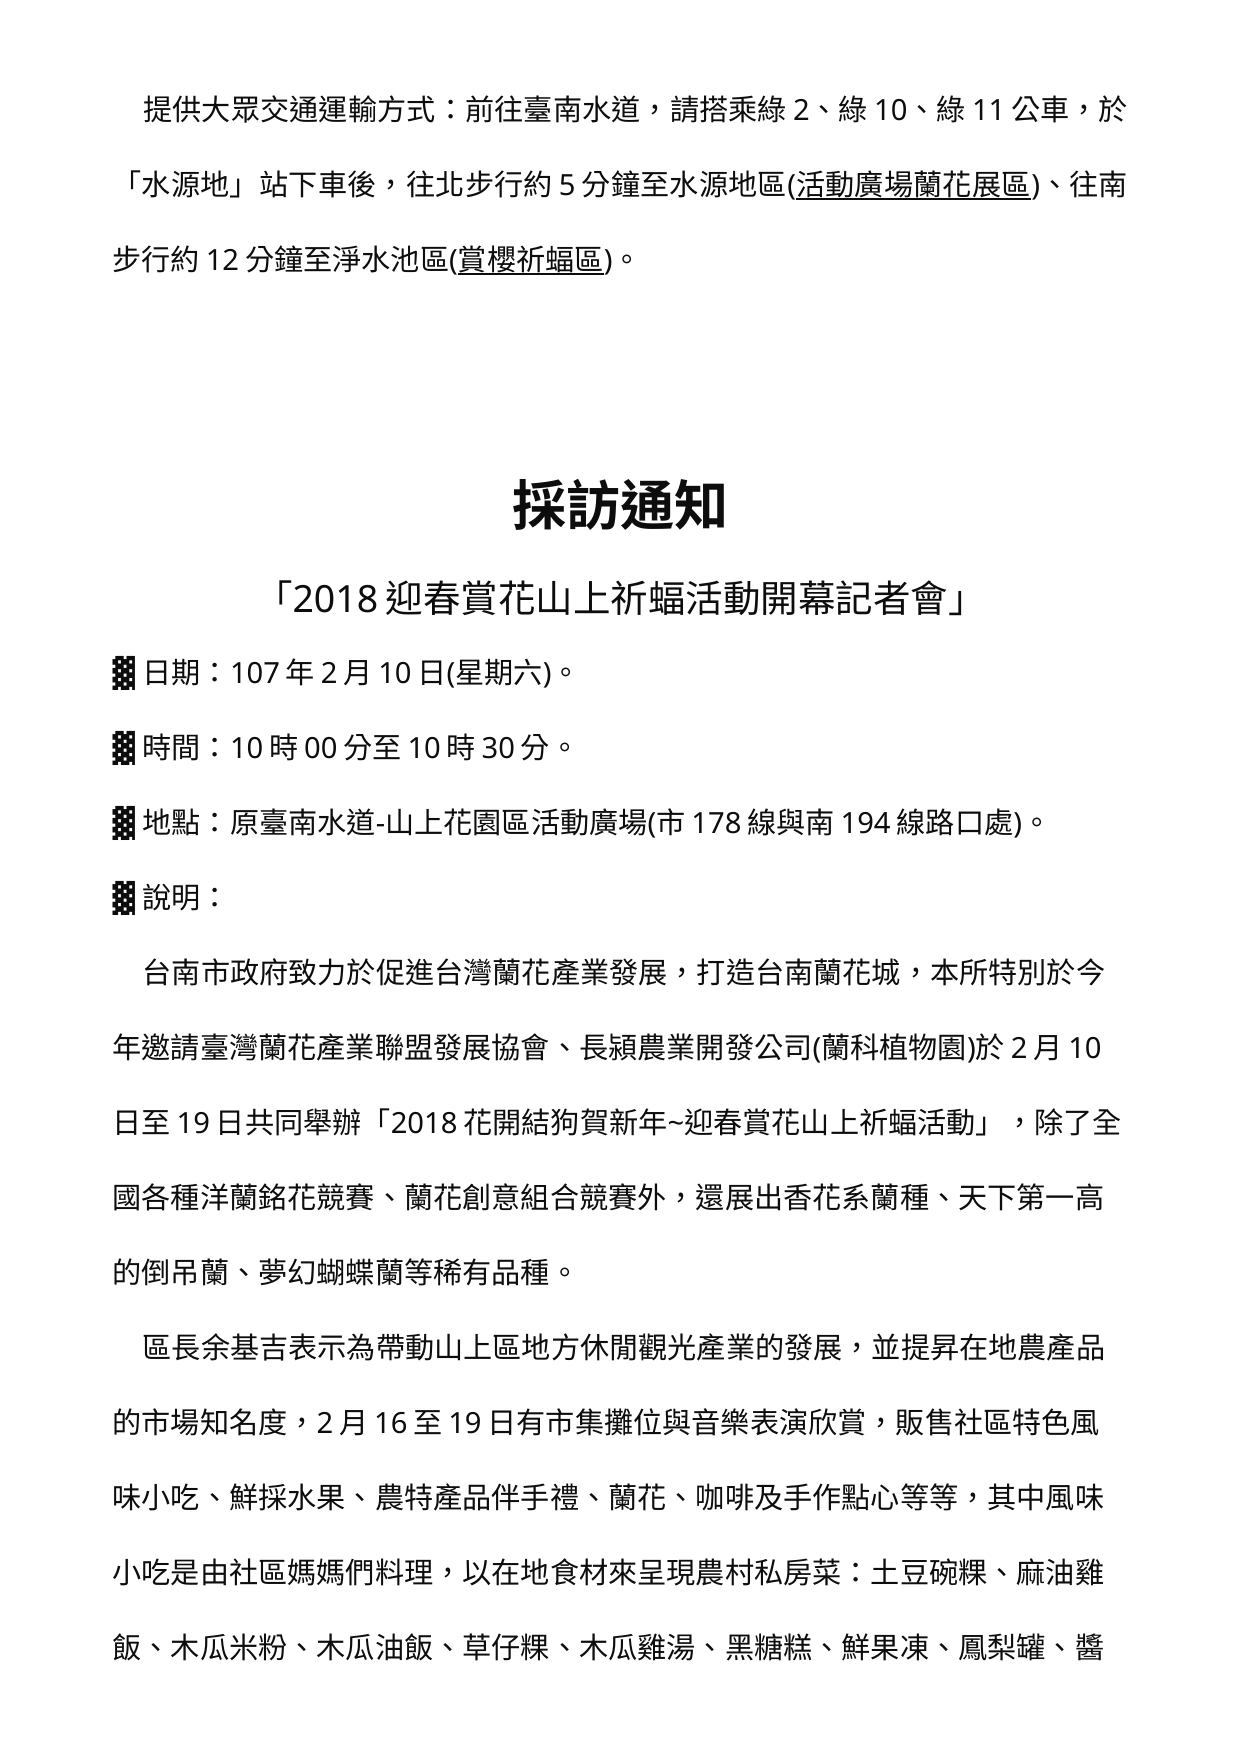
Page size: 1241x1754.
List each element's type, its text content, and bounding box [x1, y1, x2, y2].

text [112, 1308, 1128, 1683]
text ▓ 說明： [112, 858, 1128, 933]
text ▓ 地點：原臺南水道-山上花園區活動廣場(市178線與南194線路口處)。 [112, 783, 1128, 858]
text 台南市政府致力於促進台灣蘭花產業發展，打造台南蘭花城，本所特別於今年邀請臺灣蘭花產業聯盟發展協會、長潁農業開發公司(蘭科植物園)於2月10日至19日共同舉辦「2018花開結狗賀新年~迎春賞花山上祈蝠活動」，除了全國各種洋蘭銘花競賽、蘭花創意組合競賽外，還展出香花系蘭種、天下第一高的倒吊蘭、夢幻蝴蝶蘭等稀有品種。 [112, 933, 1128, 1308]
text ▓ 日期：107年2月10日(星期六)。 [112, 633, 1128, 708]
text ▓ 時間：10時00分至10時30分。 [112, 708, 1128, 783]
text 提供大眾交通運輸方式：前往臺南水道，請搭乘綠2、綠10、綠11公車，於「水源地」站下車後，往北步行約5分鐘至水源地區(活動廣場蘭花展區)、往南步行約12分鐘至淨水池區(賞櫻祈蝠區)。 [112, 71, 1128, 296]
text 採訪通知 [112, 446, 1128, 558]
text 「2018迎春賞花山上祈蝠活動開幕記者會」 [112, 558, 1128, 633]
